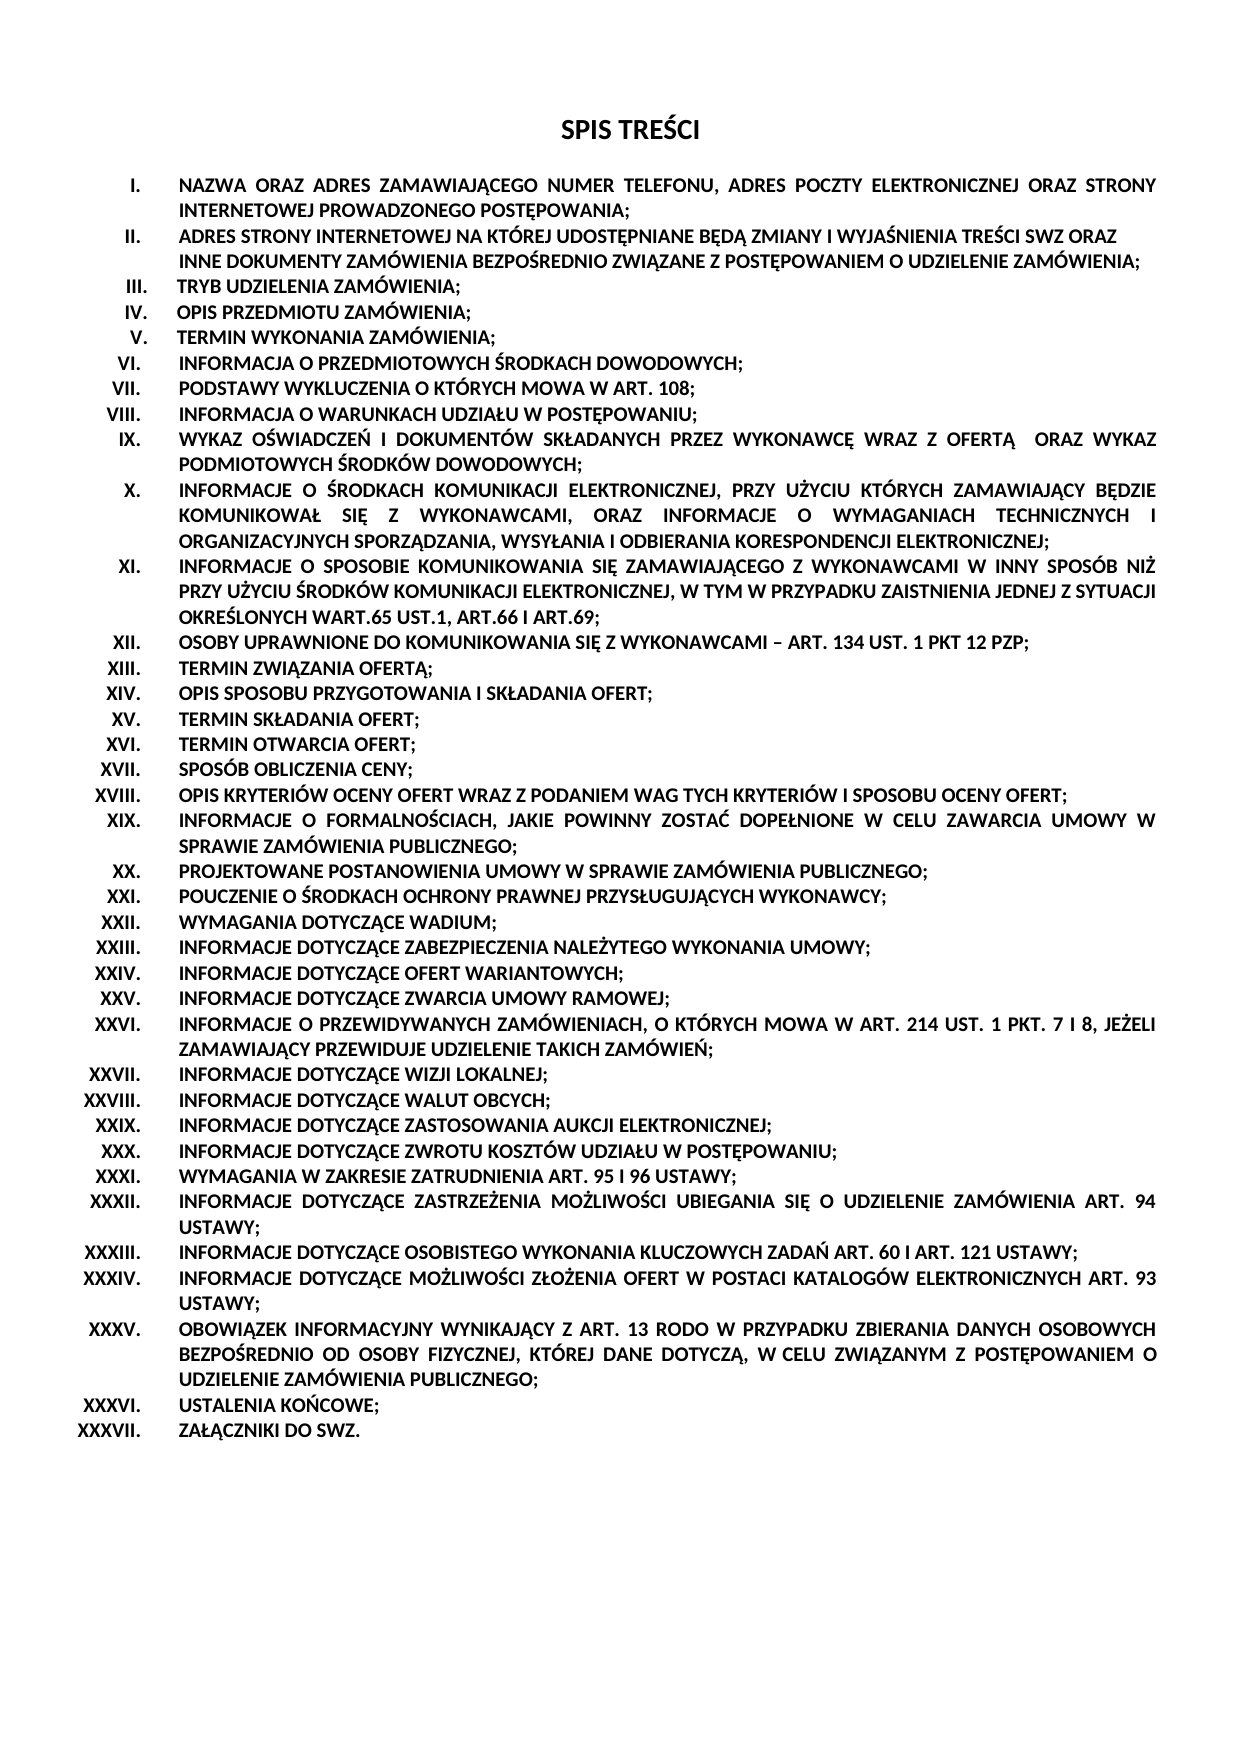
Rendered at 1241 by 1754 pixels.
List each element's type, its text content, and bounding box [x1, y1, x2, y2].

list WYKAZ OŚWIADCZEŃ I DOKUMENTÓW SKŁADANYCH PRZEZ WYKONAWCĘ WRAZ Z OFERTĄ ORAZ WYKAZ PODMIOTOWYCH ŚRODKÓW DOWODOWYCH; [141, 426, 1157, 477]
list PODSTAWY WYKLUCZENIA O KTÓRYCH MOWA W ART. 108; [141, 375, 1157, 401]
list OSOBY UPRAWNIONE DO KOMUNIKOWANIA SIĘ Z WYKONAWCAMI – ART. 134 UST. 1 PKT 12 PZP; [141, 629, 1157, 655]
list OPIS SPOSOBU PRZYGOTOWANIA I SKŁADANIA OFERT; [141, 680, 1157, 706]
list INFORMACJE DOTYCZĄCE ZABEZPIECZENIA NALEŻYTEGO WYKONANIA UMOWY; [141, 934, 1157, 960]
list PROJEKTOWANE POSTANOWIENIA UMOWY W SPRAWIE ZAMÓWIENIA PUBLICZNEGO; [141, 858, 1157, 884]
list POUCZENIE O ŚRODKACH OCHRONY PRAWNEJ PRZYSŁUGUJĄCYCH WYKONAWCY; [141, 884, 1157, 909]
list INFORMACJE DOTYCZĄCE MOŻLIWOŚCI ZŁOŻENIA OFERT W POSTACI KATALOGÓW ELEKTRONICZNYCH ART. 93 USTAWY; [141, 1265, 1157, 1316]
list USTALENIA KOŃCOWE; [141, 1392, 1157, 1417]
list INFORMACJE O PRZEWIDYWANYCH ZAMÓWIENIACH, O KTÓRYCH MOWA W ART. 214 UST. 1 PKT. 7 I 8, JEŻELI ZAMAWIAJĄCY PRZEWIDUJE UDZIELENIE TAKICH ZAMÓWIEŃ; [141, 1011, 1157, 1062]
list INFORMACJE DOTYCZĄCE ZWROTU KOSZTÓW UDZIAŁU W POSTĘPOWANIU; [141, 1138, 1157, 1163]
list INFORMACJE DOTYCZĄCE WIZJI LOKALNEJ; [141, 1062, 1157, 1087]
list WYMAGANIA DOTYCZĄCE WADIUM; [141, 909, 1157, 934]
list INFORMACJE DOTYCZĄCE ZWARCIA UMOWY RAMOWEJ; [141, 985, 1157, 1011]
list TERMIN SKŁADANIA OFERT; [141, 706, 1157, 731]
subtitle OPIS PRZEDMIOTU ZAMÓWIENIA; [148, 299, 1157, 324]
list TERMIN OTWARCIA OFERT; [141, 731, 1157, 757]
list SPOSÓB OBLICZENIA CENY; [141, 757, 1157, 782]
list INFORMACJE O ŚRODKACH KOMUNIKACJI ELEKTRONICZNEJ, PRZY UŻYCIU KTÓRYCH ZAMAWIAJĄCY BĘDZIE KOMUNIKOWAŁ SIĘ Z WYKONAWCAMI, ORAZ INFORMACJE O WYMAGANIACH TECHNICZNYCH I ORGANIZACYJNYCH SPORZĄDZANIA, WYSYŁANIA I ODBIERANIA KORESPONDENCJI ELEKTRONICZNEJ; [141, 477, 1157, 553]
list NAZWA ORAZ ADRES ZAMAWIAJĄCEGO NUMER TELEFONU, ADRES POCZTY ELEKTRONICZNEJ ORAZ STRONY INTERNETOWEJ PROWADZONEGO POSTĘPOWANIA; [141, 172, 1157, 223]
list WYMAGANIA W ZAKRESIE ZATRUDNIENIA ART. 95 I 96 USTAWY; [141, 1163, 1157, 1189]
list INFORMACJE DOTYCZĄCE ZASTOSOWANIA AUKCJI ELEKTRONICZNEJ; [141, 1112, 1157, 1138]
list TERMIN ZWIĄZANIA OFERTĄ; [141, 655, 1157, 680]
list INFORMACJE DOTYCZĄCE ZASTRZEŻENIA MOŻLIWOŚCI UBIEGANIA SIĘ O UDZIELENIE ZAMÓWIENIA ART. 94 USTAWY; [141, 1189, 1157, 1239]
list INFORMACJE DOTYCZĄCE OFERT WARIANTOWYCH; [141, 960, 1157, 985]
list INFORMACJA O WARUNKACH UDZIAŁU W POSTĘPOWANIU; [141, 401, 1157, 426]
text SPIS TREŚCI [103, 111, 1157, 147]
list INFORMACJE O FORMALNOŚCIACH, JAKIE POWINNY ZOSTAĆ DOPEŁNIONE W CELU ZAWARCIA UMOWY W SPRAWIE ZAMÓWIENIA PUBLICZNEGO; [141, 807, 1157, 858]
list OBOWIĄZEK INFORMACYJNY WYNIKAJĄCY Z ART. 13 RODO W PRZYPADKU ZBIERANIA DANYCH OSOBOWYCH BEZPOŚREDNIO OD OSOBY FIZYCZNEJ, KTÓREJ DANE DOTYCZĄ, W CELU ZWIĄZANYM Z POSTĘPOWANIEM O UDZIELENIE ZAMÓWIENIA PUBLICZNEGO; [141, 1316, 1157, 1392]
list INFORMACJE DOTYCZĄCE OSOBISTEGO WYKONANIA KLUCZOWYCH ZADAŃ ART. 60 I ART. 121 USTAWY; [141, 1239, 1157, 1265]
list OPIS KRYTERIÓW OCENY OFERT WRAZ Z PODANIEM WAG TYCH KRYTERIÓW I SPOSOBU OCENY OFERT; [141, 782, 1157, 807]
list INFORMACJE O SPOSOBIE KOMUNIKOWANIA SIĘ ZAMAWIAJĄCEGO Z WYKONAWCAMI W INNY SPOSÓB NIŻ PRZY UŻYCIU ŚRODKÓW KOMUNIKACJI ELEKTRONICZNEJ, W TYM W PRZYPADKU ZAISTNIENIA JEDNEJ Z SYTUACJI OKREŚLONYCH WART.65 UST.1, ART.66 I ART.69; [141, 553, 1157, 629]
list ADRES STRONY INTERNETOWEJ NA KTÓREJ UDOSTĘPNIANE BĘDĄ ZMIANY I WYJAŚNIENIA TREŚCI SWZ ORAZ INNE DOKUMENTY ZAMÓWIENIA BEZPOŚREDNIO ZWIĄZANE Z POSTĘPOWANIEM O UDZIELENIE ZAMÓWIENIA; [141, 223, 1157, 274]
list TRYB UDZIELENIA ZAMÓWIENIA; [148, 274, 1157, 299]
list ZAŁĄCZNIKI DO SWZ. [141, 1417, 1157, 1443]
list INFORMACJA O PRZEDMIOTOWYCH ŚRODKACH DOWODOWYCH; [141, 350, 1157, 375]
list INFORMACJE DOTYCZĄCE WALUT OBCYCH; [141, 1087, 1157, 1112]
list TERMIN WYKONANIA ZAMÓWIENIA; [148, 324, 1157, 350]
